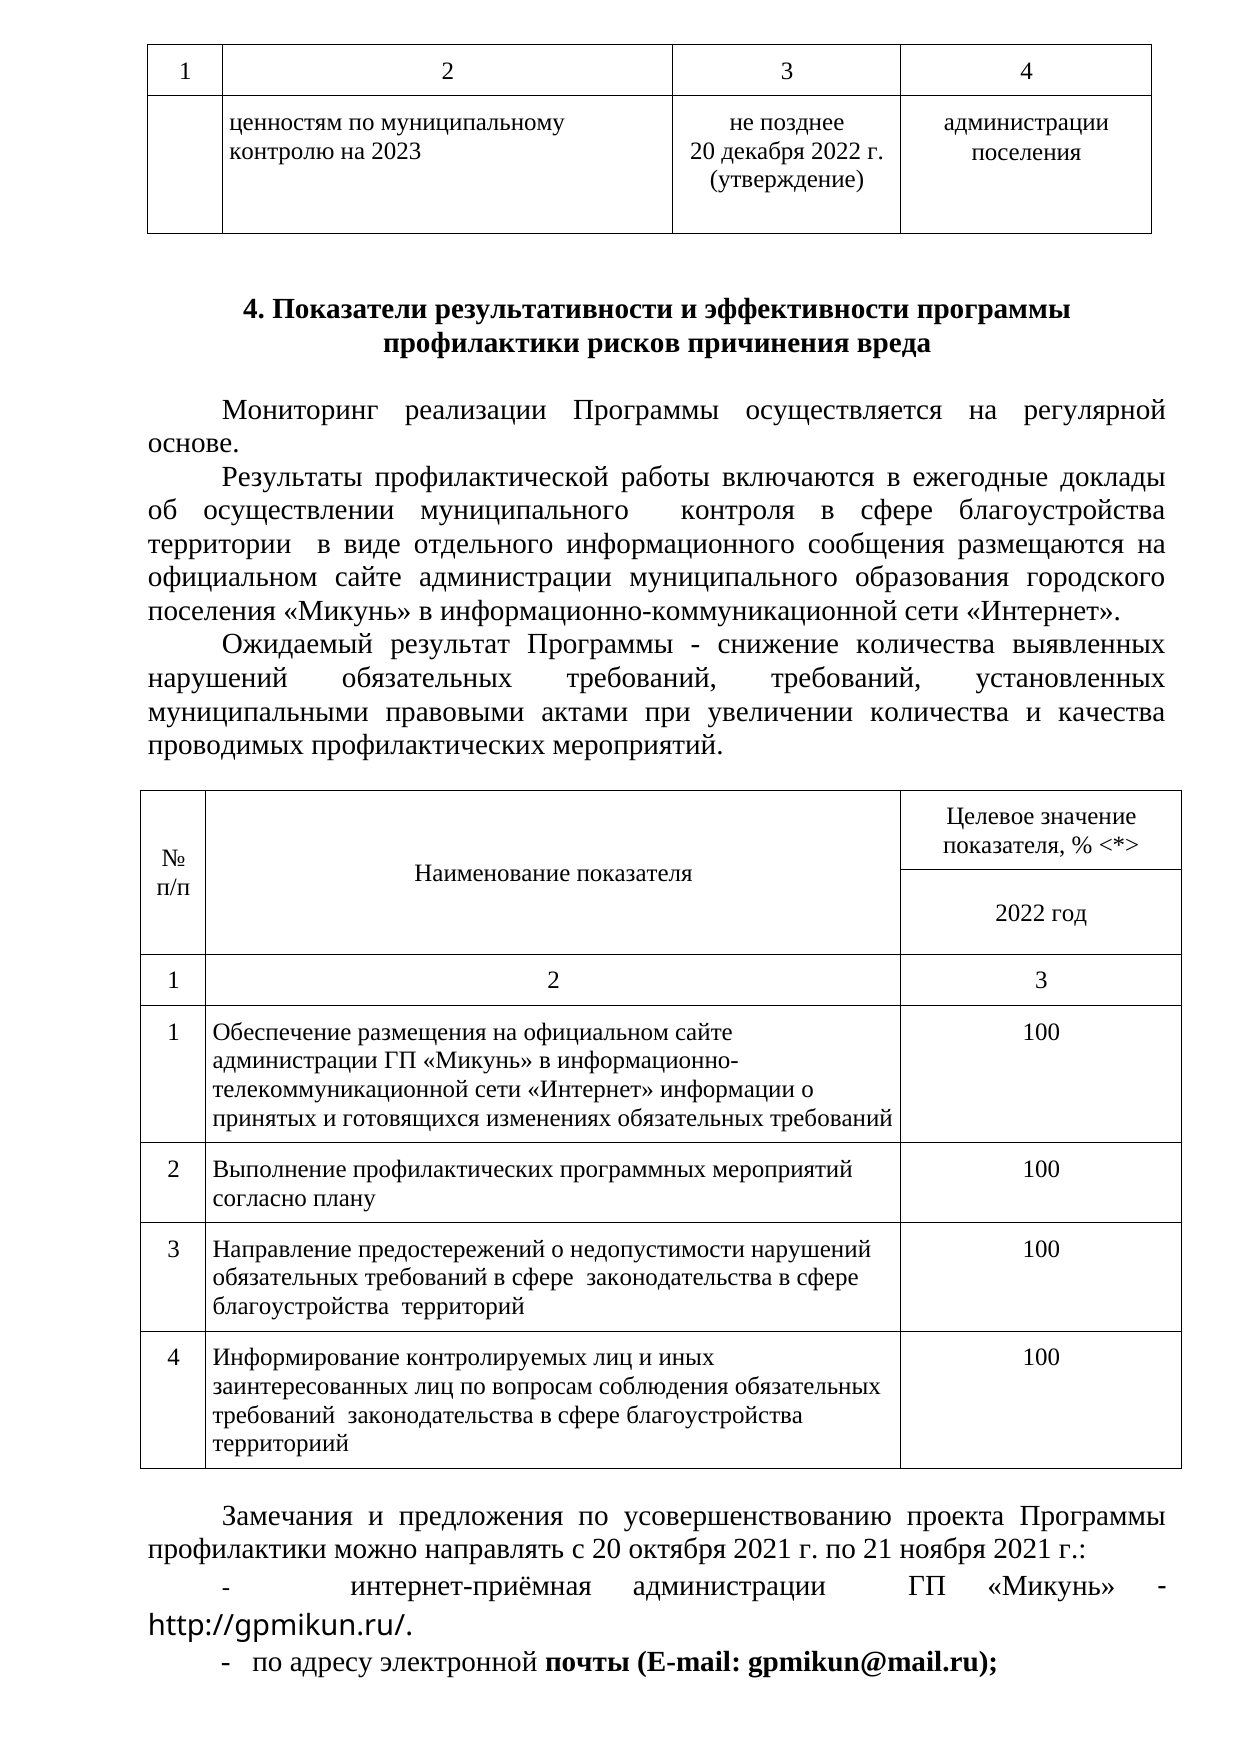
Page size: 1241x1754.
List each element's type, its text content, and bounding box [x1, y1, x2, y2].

table_header № п/п [141, 791, 205, 954]
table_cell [901, 96, 1151, 233]
table_cell Выполнение профилактических программных мероприятий согласно плану [206, 1143, 900, 1222]
text Результаты профилактической работы включаются в ежегодные доклады об осуществлении муниципального контроля в сфере благоустройства территории в виде отдельного информационного сообщения размещаются на официальном сайте администрации муниципального образования городского поселения «Микунь» в информационно-коммуникационной сети «Интернет». [148, 459, 1166, 627]
table_cell 100 [901, 1006, 1181, 1142]
table_cell 1 [141, 955, 205, 1005]
table_cell 2 [206, 955, 900, 1005]
table_header 2 [223, 45, 672, 95]
table_cell 100 [901, 1223, 1181, 1331]
text 4. Показатели результативности и эффективности программы [148, 291, 1166, 325]
table_header 3 [673, 45, 900, 95]
table_cell Направление предостережений о недопустимости нарушений обязательных требований в сфере законодательства в сфере благоустройства территорий [206, 1223, 900, 1331]
text Ожидаемый результат Программы - снижение количества выявленных нарушений обязательных требований, требований, установленных муниципальными правовыми актами при увеличении количества и качества проводимых профилактических мероприятий. [148, 627, 1166, 761]
table_cell 2022 год [901, 870, 1181, 954]
table_cell 3 [141, 1223, 205, 1331]
table_cell 6. [148, 96, 222, 233]
table_cell 1 [141, 1006, 205, 1142]
table_cell 3 [901, 955, 1181, 1005]
text профилактики рисков причинения вреда [148, 325, 1166, 358]
text - по адресу электронной почты (E-mail: gpmikun@mail.ru); [148, 1644, 1166, 1678]
text - интернет-приёмная администрации ГП «Микунь» - http://gpmikun.ru/. [148, 1565, 1166, 1644]
table_header 4 [901, 45, 1151, 95]
table_cell 100 [901, 1143, 1181, 1222]
text Замечания и предложения по усовершенствованию проекта Программы профилактики можно направлять с 20 октября 2021 г. по 21 ноября 2021 г.: [148, 1498, 1166, 1565]
table_cell Обеспечение размещения на официальном сайте администрации ГП «Микунь» в информационно-телекоммуникационной сети «Интернет» информации о принятых и готовящихся изменениях обязательных требований [206, 1006, 900, 1142]
table_cell 2 [141, 1143, 205, 1222]
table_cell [223, 96, 672, 233]
table_cell 100 [901, 1332, 1181, 1468]
table_header 1 [148, 45, 222, 95]
table_cell 4 [141, 1332, 205, 1468]
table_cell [673, 96, 900, 233]
text Мониторинг реализации Программы осуществляется на регулярной основе. [148, 392, 1166, 459]
table_header Целевое значение показателя, % <*> [901, 791, 1181, 869]
table_header Наименование показателя [206, 791, 900, 954]
table_cell Информирование контролируемых лиц и иных заинтересованных лиц по вопросам соблюдения обязательных требований законодательства в сфере благоустройства территориий [206, 1332, 900, 1468]
